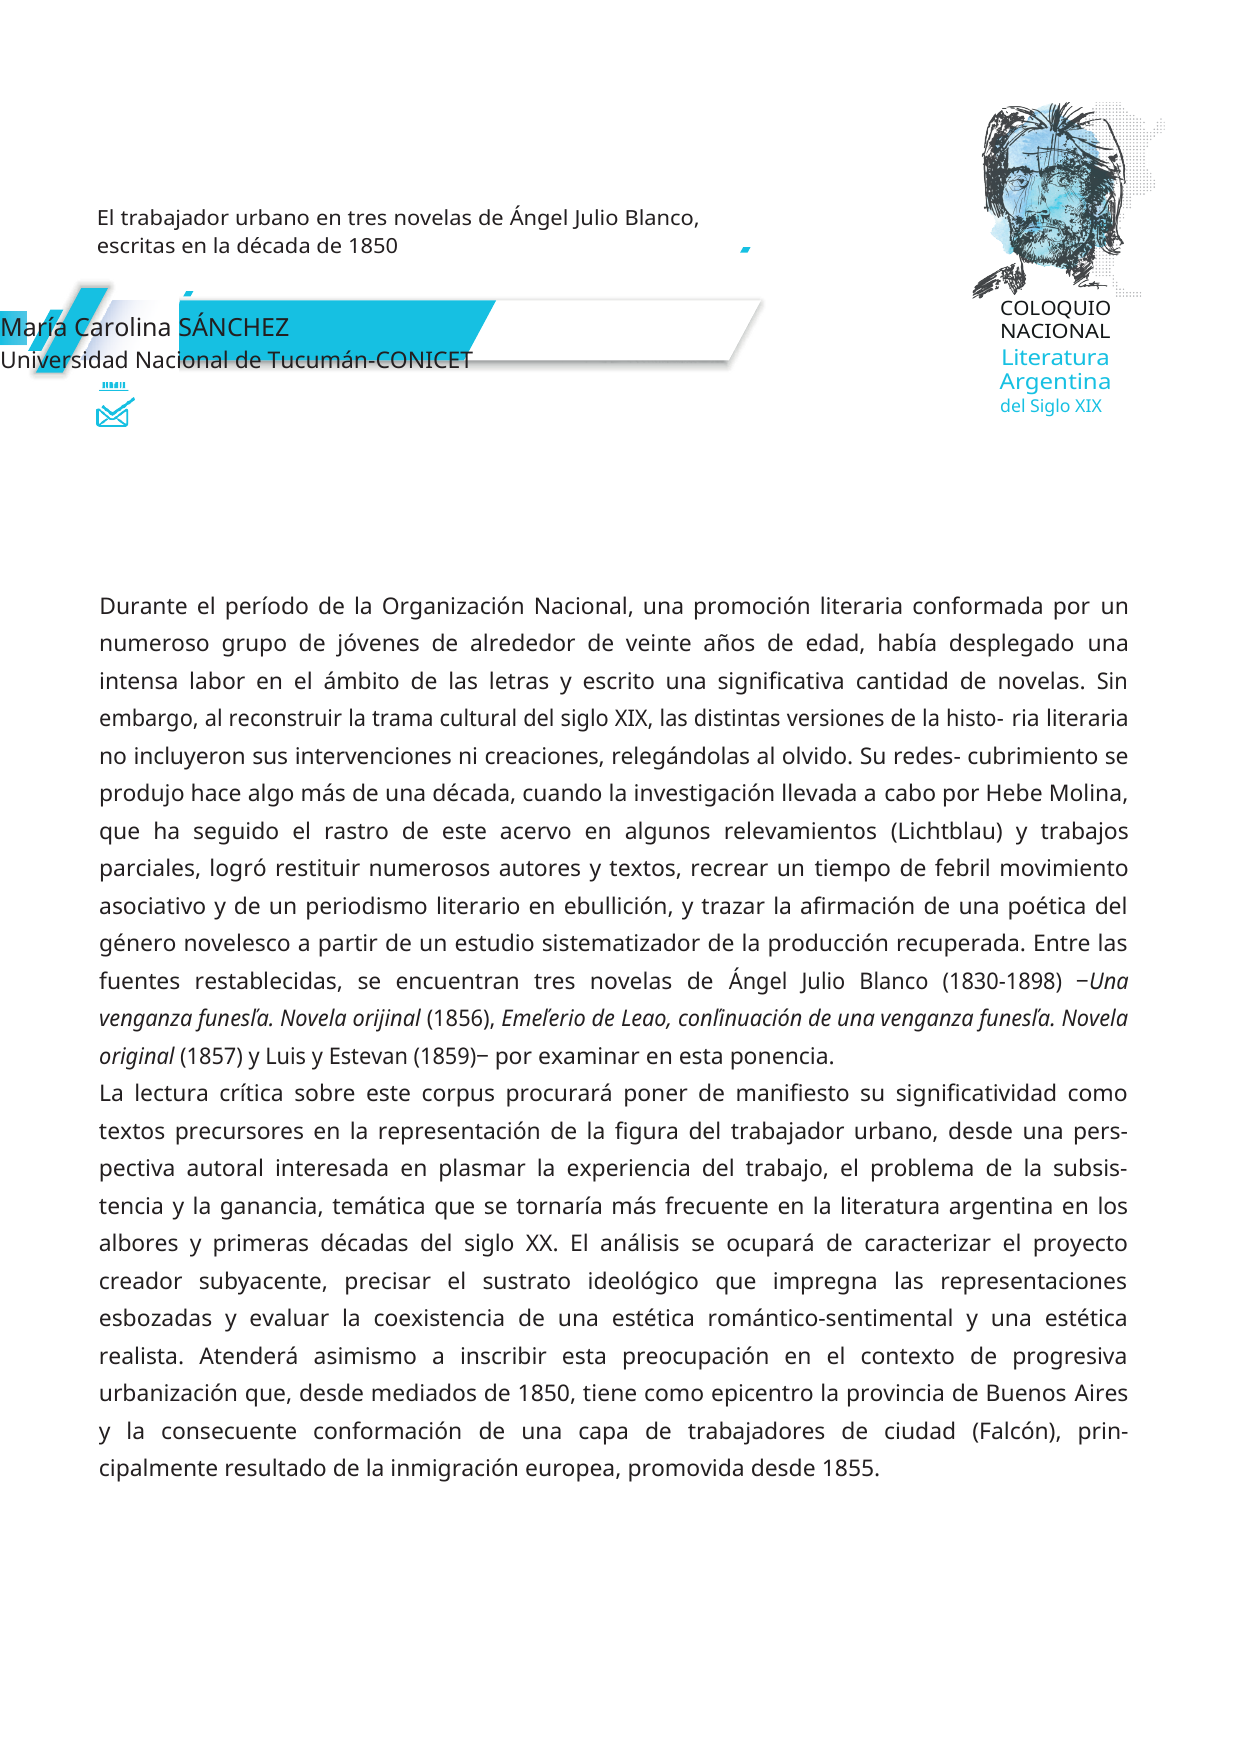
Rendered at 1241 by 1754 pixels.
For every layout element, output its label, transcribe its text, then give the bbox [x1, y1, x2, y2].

picture [96, 397, 135, 427]
picture [0, 278, 767, 391]
text Durante el período de la Organización Nacional, una promoción literaria conformada por un numeroso grupo de jóvenes de alrededor de veinte años de edad, había desplegado una intensa labor en el ámbito de las letras y escrito una signiﬁcativa cantidad de novelas. Sin embargo, al reconstruir la trama cultural del siglo XIX, las distintas versiones de la histo- ria literaria no incluyeron sus intervenciones ni creaciones, relegándolas al olvido. Su redes- cubrimiento se produjo hace algo más de una década, cuando la investigación llevada a cabo por Hebe Molina, que ha seguido el rastro de este acervo en algunos relevamientos (Lichtblau) y trabajos parciales, logró restituir numerosos autores y textos, recrear un tiempo de febril movimiento asociativo y de un periodismo literario en ebullición, y trazar la aﬁrmación de una poética del género novelesco a partir de un estudio sistematizador de la producción recuperada. Entre las fuentes restablecidas, se encuentran tres novelas de Ángel Julio Blanco (1830-1898) ‒Una venganza funesľa. Novela orijinal (1856), Emeľerio de Leao, conľinuación de una venganza funesľa. Novela original (1857) y Luis y Estevan (1859)‒ por examinar en esta ponencia. [99, 590, 1129, 1071]
text Literatura Argentina [999, 345, 1118, 396]
picture [972, 102, 1165, 299]
text NACIONAL [1000, 320, 1201, 343]
text del Siglo XIX [1000, 396, 1201, 417]
text La lectura crítica sobre este corpus procurará poner de maniﬁesto su signiﬁcatividad como textos precursores en la representación de la ﬁgura del trabajador urbano, desde una pers- pectiva autoral interesada en plasmar la experiencia del trabajo, el problema de la subsis- tencia y la ganancia, temática que se tornaría más frecuente en la literatura argentina en los albores y primeras décadas del siglo XX. El análisis se ocupará de caracterizar el proyecto creador subyacente, precisar el sustrato ideológico que impregna las representaciones esbozadas y evaluar la coexistencia de una estética romántico-sentimental y una estética realista. Atenderá asimismo a inscribir esta preocupación en el contexto de progresiva urbanización que, desde mediados de 1850, tiene como epicentro la provincia de Buenos Aires y la consecuente conformación de una capa de trabajadores de ciudad (Falcón), prin- cipalmente resultado de la inmigración europea, promovida desde 1855. [99, 1077, 1128, 1483]
text COLOQUIO [1000, 296, 1201, 320]
text El trabajador urbano en tres novelas de Ángel Julio Blanco, escritas en la década de 1850 [97, 203, 756, 259]
